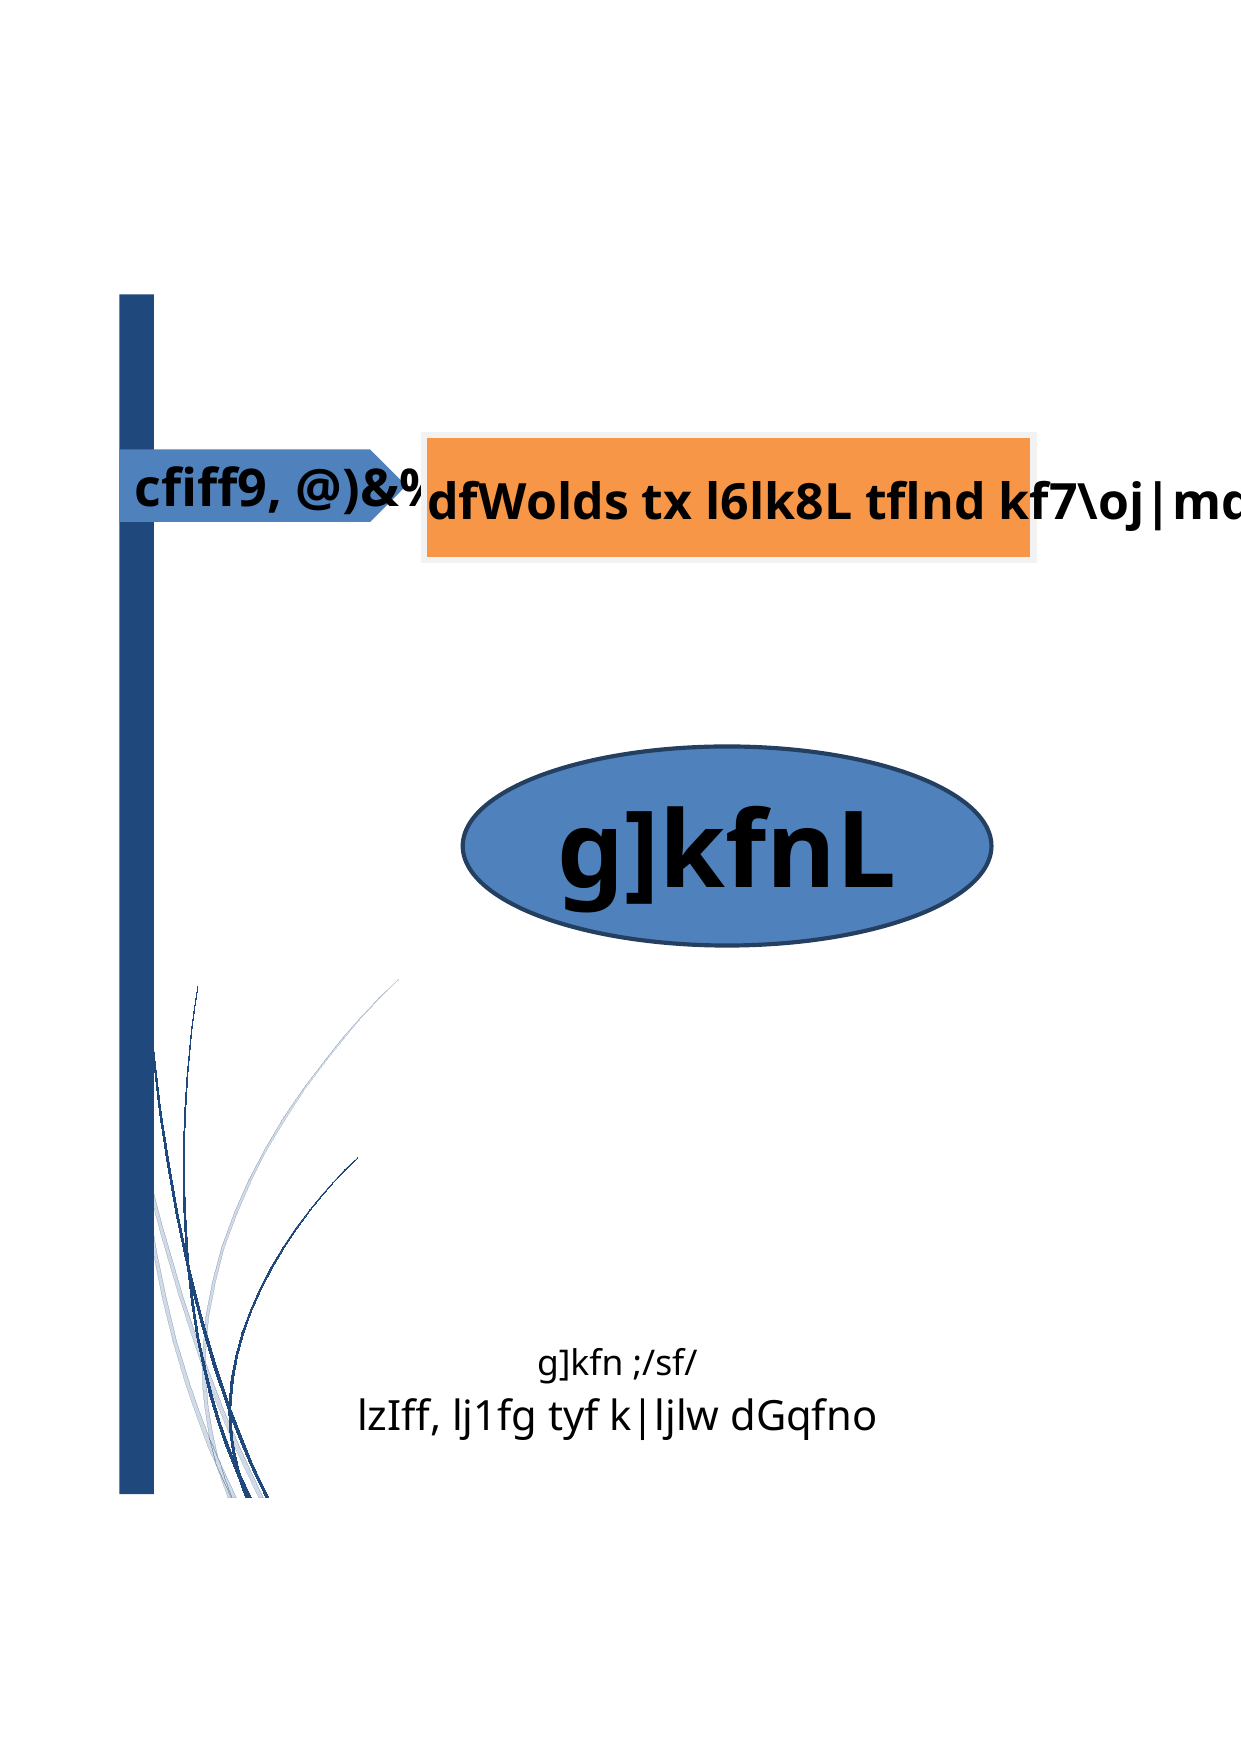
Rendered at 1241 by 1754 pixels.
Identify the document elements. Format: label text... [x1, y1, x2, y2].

text g]kfn ;/sf/ [192, 1337, 1042, 1386]
text lzIff, lj1fg tyf k|ljlw dGqfno [192, 1386, 1042, 1442]
